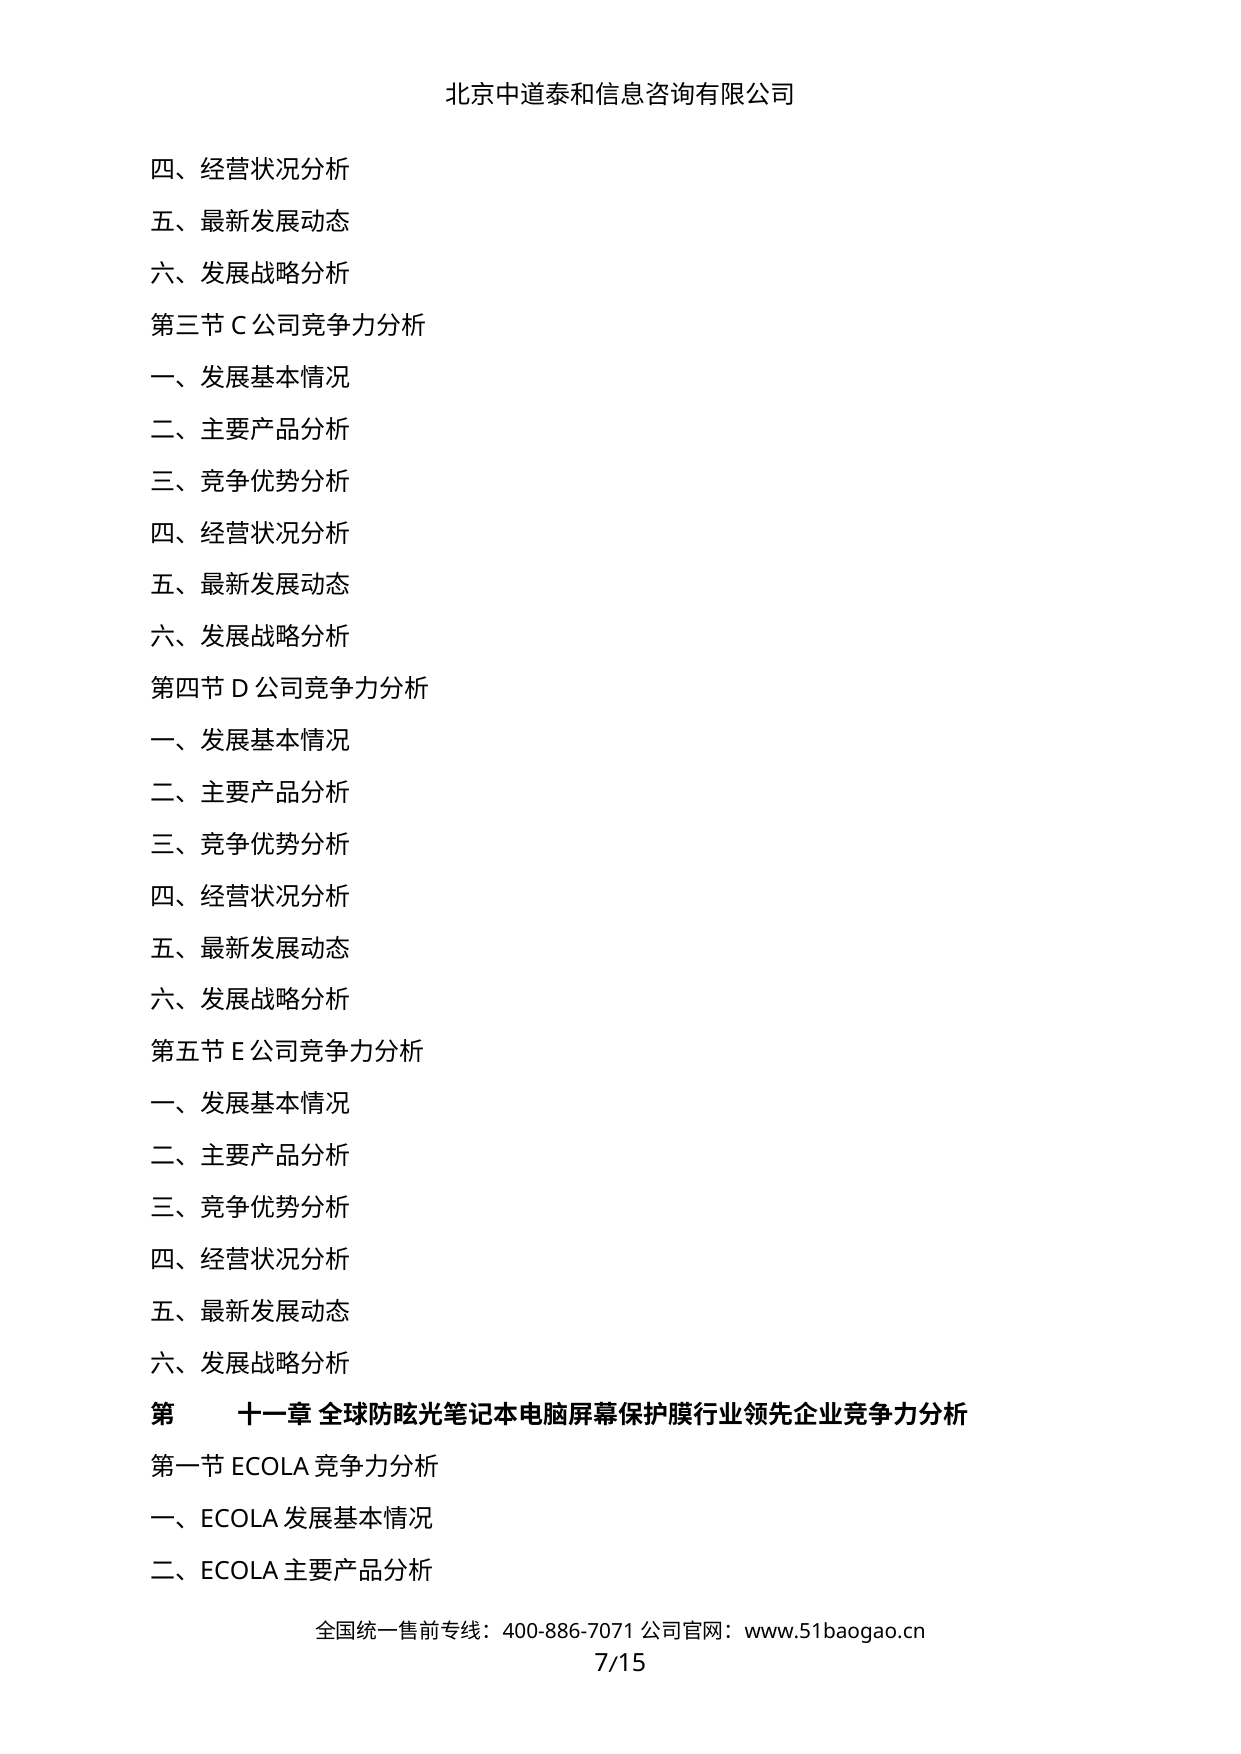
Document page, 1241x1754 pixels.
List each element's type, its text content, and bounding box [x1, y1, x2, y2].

text 第 十一章 全球防眩光笔记本电脑屏幕保护膜行业领先企业竞争力分析 [150, 1395, 1090, 1431]
text 一、发展基本情况 [150, 357, 1090, 394]
text 六、发展战略分析 [150, 254, 1090, 290]
text 五、最新发展动态 [150, 928, 1090, 964]
text 第五节 E公司竞争力分析 [150, 1032, 1090, 1068]
text 三、竞争优势分析 [150, 1187, 1090, 1224]
text 二、主要产品分析 [150, 409, 1090, 446]
text 一、ECOLA发展基本情况 [150, 1499, 1090, 1535]
text 三、竞争优势分析 [150, 461, 1090, 497]
text 四、经营状况分析 [150, 1239, 1090, 1276]
text 一、发展基本情况 [150, 1084, 1090, 1120]
text 六、发展战略分析 [150, 980, 1090, 1016]
text 六、发展战略分析 [150, 617, 1090, 653]
text 四、经营状况分析 [150, 876, 1090, 912]
text 五、最新发展动态 [150, 1291, 1090, 1327]
text 五、最新发展动态 [150, 565, 1090, 601]
text 第四节 D公司竞争力分析 [150, 669, 1090, 705]
text 六、发展战略分析 [150, 1343, 1090, 1379]
text 三、竞争优势分析 [150, 824, 1090, 861]
text 四、经营状况分析 [150, 150, 1090, 186]
text 二、主要产品分析 [150, 1136, 1090, 1172]
text 五、最新发展动态 [150, 202, 1090, 238]
text 二、主要产品分析 [150, 772, 1090, 809]
text 二、ECOLA主要产品分析 [150, 1551, 1090, 1587]
text 第一节 ECOLA竞争力分析 [150, 1447, 1090, 1483]
text 一、发展基本情况 [150, 721, 1090, 757]
text 第三节 C公司竞争力分析 [150, 306, 1090, 342]
text 四、经营状况分析 [150, 513, 1090, 549]
